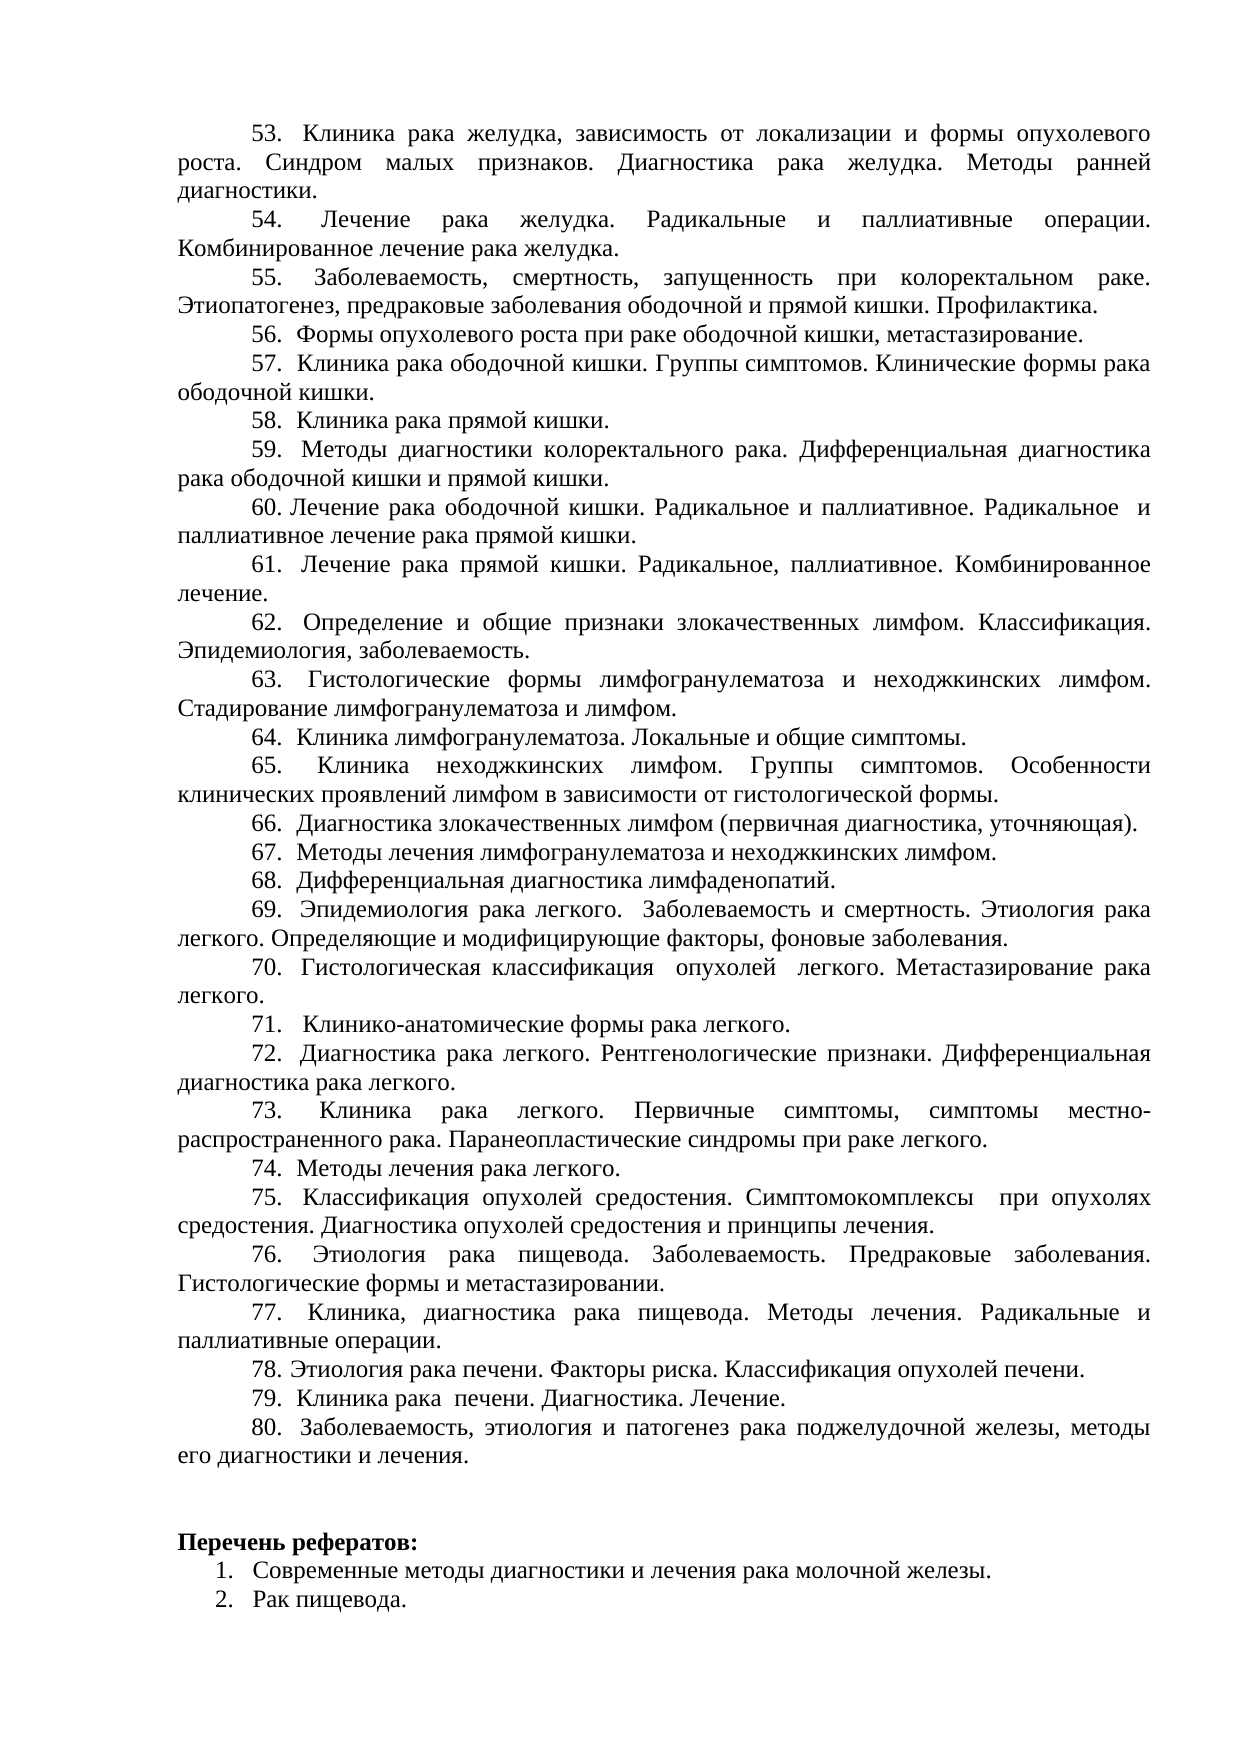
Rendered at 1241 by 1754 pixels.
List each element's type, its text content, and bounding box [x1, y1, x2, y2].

list Клиника рака ободочной кишки. Группы симптомов. Клинические формы рака ободочной кишки. [177, 348, 1152, 406]
list Классификация опухолей средостения. Симптомокомплексы при опухолях средостения. Диагностика опухолей средостения и принципы лечения. [177, 1182, 1152, 1239]
list Методы лечения рака легкого. [177, 1153, 1152, 1182]
list Клиника рака печени. Диагностика. Лечение. [177, 1383, 1152, 1412]
list Эпидемиология рака легкого. Заболеваемость и смертность. Этиология рака легкого. Определяющие и модифицирующие факторы, фоновые заболевания. [177, 894, 1152, 952]
list Клиника рака желудка, зависимость от локализации и формы опухолевого роста. Синдром малых признаков. Диагностика рака желудка. Методы ранней диагностики. [177, 118, 1152, 204]
list Лечение рака ободочной кишки. Радикальное и паллиативное. Радикальное и паллиативное лечение рака прямой кишки. [177, 492, 1152, 549]
list Методы лечения лимфогранулематоза и неходжкинских лимфом. [177, 837, 1152, 866]
list Этиология рака печени. Факторы риска. Классификация опухолей печени. [177, 1354, 1152, 1383]
list Этиология рака пищевода. Заболеваемость. Предраковые заболевания. Гистологические формы и метастазировании. [177, 1239, 1152, 1297]
list Клиника рака прямой кишки. [177, 406, 1152, 434]
list Формы опухолевого роста при раке ободочной кишки, метастазирование. [177, 319, 1152, 348]
list Диагностика злокачественных лимфом (первичная диагностика, уточняющая). [177, 808, 1152, 837]
list Методы диагностики колоректального рака. Дифференциальная диагностика рака ободочной кишки и прямой кишки. [177, 434, 1152, 492]
list Клиника лимфогранулематоза. Локальные и общие симптомы. [177, 722, 1152, 751]
list Гистологические формы лимфогранулематоза и неходжкинских лимфом. Стадирование лимфогранулематоза и лимфом. [177, 664, 1152, 722]
list Современные методы диагностики и лечения рака молочной железы. [215, 1556, 1152, 1584]
list Клиника неходжкинских лимфом. Группы симптомов. Особенности клинических проявлений лимфом в зависимости от гистологической формы. [177, 751, 1152, 808]
list Диагностика рака легкого. Рентгенологические признаки. Дифференциальная диагностика рака легкого. [177, 1038, 1152, 1096]
text Перечень рефератов: [177, 1527, 1152, 1556]
list Заболеваемость, этиология и патогенез рака поджелудочной железы, методы его диагностики и лечения. [177, 1412, 1152, 1469]
list Клинико-анатомические формы рака легкого. [177, 1009, 1152, 1038]
list Клиника, диагностика рака пищевода. Методы лечения. Радикальные и паллиативные операции. [177, 1297, 1152, 1354]
list Заболеваемость, смертность, запущенность при колоректальном раке. Этиопатогенез, предраковые заболевания ободочной и прямой кишки. Профилактика. [177, 262, 1152, 319]
list Лечение рака желудка. Радикальные и паллиативные операции. Комбинированное лечение рака желудка. [177, 204, 1152, 262]
list Дифференциальная диагностика лимфаденопатий. [177, 866, 1152, 894]
list Гистологическая классификация опухолей легкого. Метастазирование рака легкого. [177, 952, 1152, 1009]
list Рак пищевода. [215, 1584, 1152, 1613]
list Лечение рака прямой кишки. Радикальное, паллиативное. Комбинированное лечение. [177, 549, 1152, 607]
list Клиника рака легкого. Первичные симптомы, симптомы местно-распространенного рака. Паранеопластические синдромы при раке легкого. [177, 1096, 1152, 1153]
list Определение и общие признаки злокачественных лимфом. Классификация. Эпидемиология, заболеваемость. [177, 607, 1152, 664]
